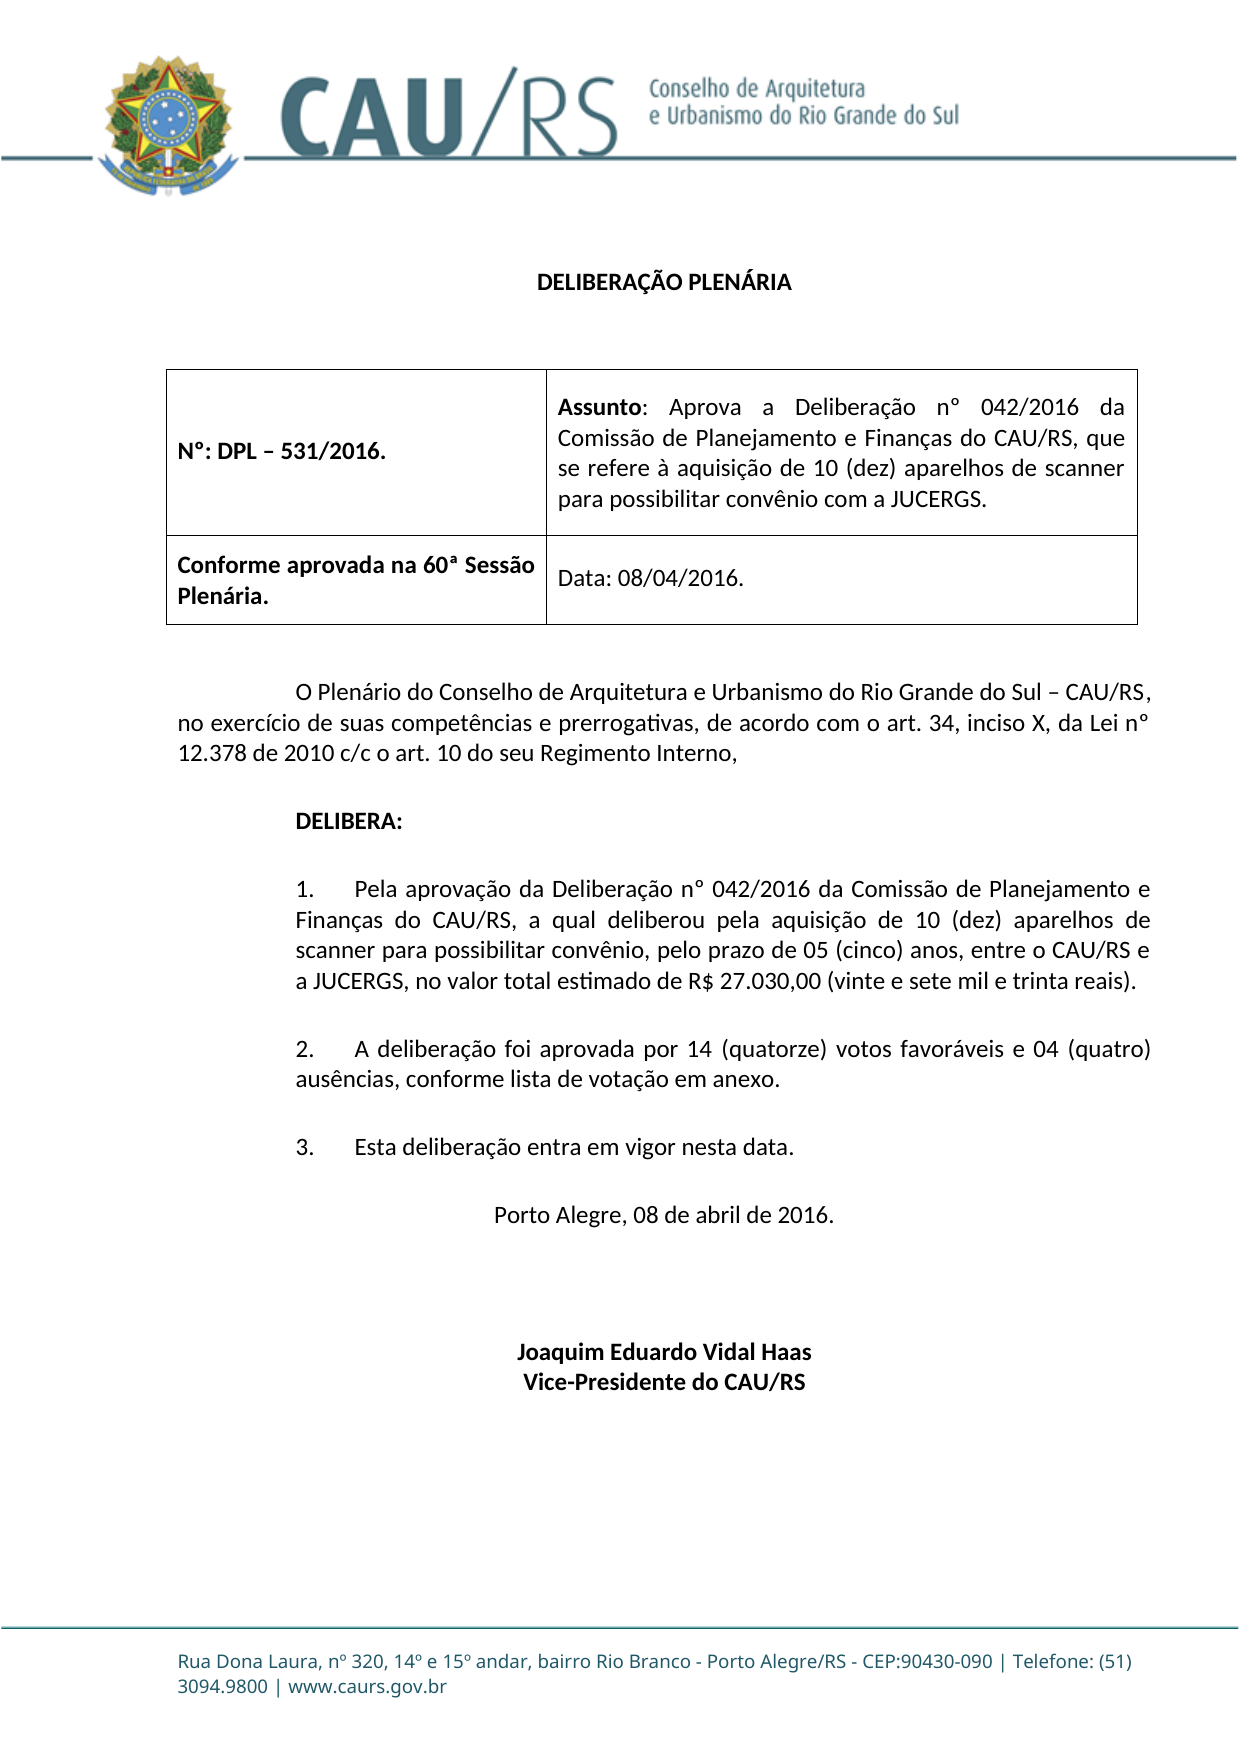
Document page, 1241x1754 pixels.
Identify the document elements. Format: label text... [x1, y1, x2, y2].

list Esta deliberação entra em vigor nesta data. [295, 1132, 1152, 1162]
text DELIBERAÇÃO PLENÁRIA [177, 266, 1152, 296]
table_cell Data: 08/04/2016. [547, 536, 1137, 624]
text Porto Alegre, 08 de abril de 2016. [177, 1199, 1152, 1230]
text Joaquim Eduardo Vidal Haas [177, 1336, 1152, 1366]
text Vice-Presidente do CAU/RS [177, 1366, 1152, 1397]
picture [0, 53, 1236, 201]
table_cell Conforme aprovada na 60ª Sessão Plenária. [167, 536, 546, 624]
list Pela aprovação da Deliberação nº 042/2016 da Comissão de Planejamento e Finanças do CAU/RS, a qual deliberou pela aquisição de 10 (dez) aparelhos de scanner para possibilitar convênio, pelo prazo de 05 (cinco) anos, entre o CAU/RS e a JUCERGS, no valor total estimado de R$ 27.030,00 (vinte e sete mil e trinta reais). [295, 873, 1152, 996]
text O Plenário do Conselho de Arquitetura e Urbanismo do Rio Grande do Sul – CAU/RS, no exercício de suas competências e prerrogativas, de acordo com o art. 34, inciso X, da Lei nº 12.378 de 2010 c/c o art. 10 do seu Regimento Interno, [177, 676, 1152, 768]
table_header Nº: DPL – 531/2016. [167, 370, 546, 535]
table_header Assunto: Aprova a Deliberação nº 042/2016 da Comissão de Planejamento e Finanças do CAU/RS, que se refere à aquisição de 10 (dez) aparelhos de scanner para possibilitar convênio com a JUCERGS. [547, 370, 1137, 535]
list A deliberação foi aprovada por 14 (quatorze) votos favoráveis e 04 (quatro) ausências, conforme lista de votação em anexo. [295, 1033, 1152, 1094]
picture [0, 1625, 1238, 1629]
text DELIBERA: [177, 805, 1152, 836]
